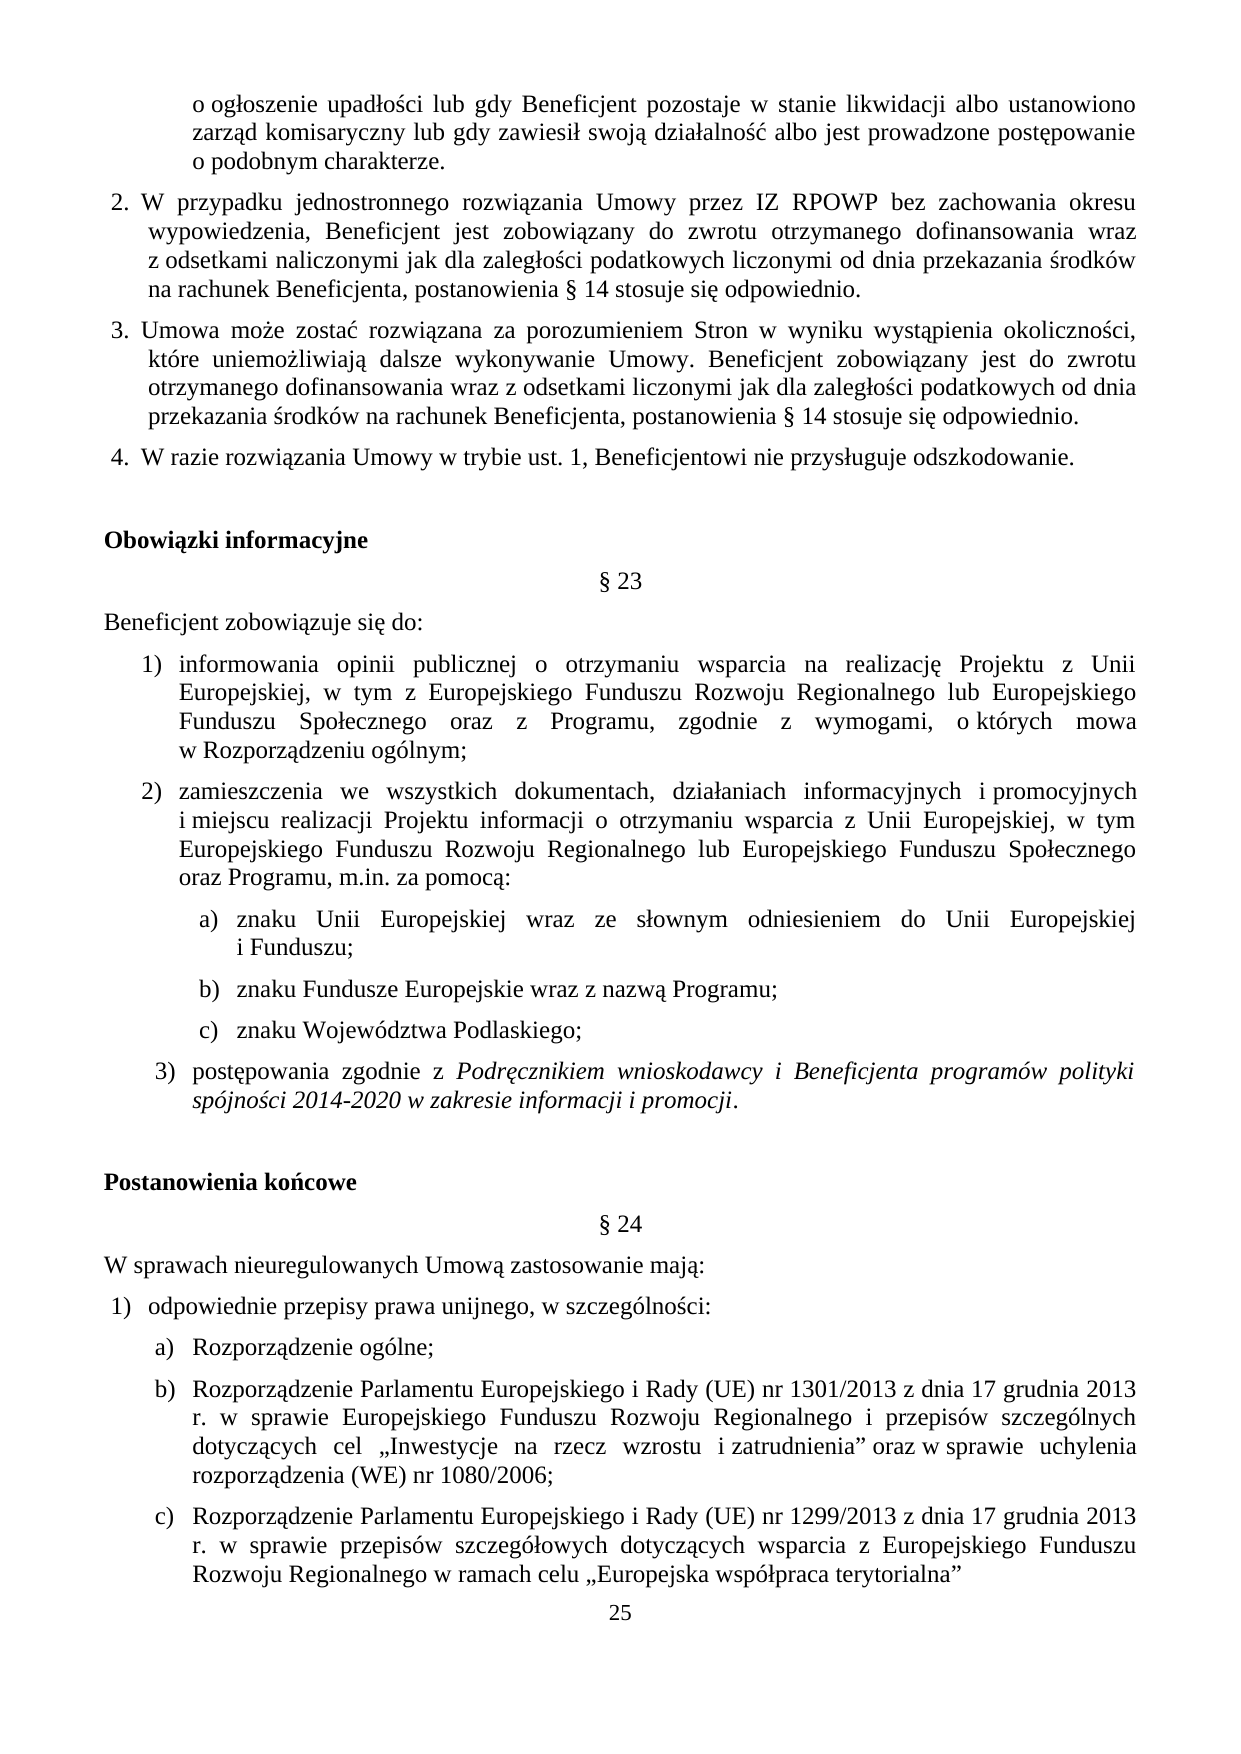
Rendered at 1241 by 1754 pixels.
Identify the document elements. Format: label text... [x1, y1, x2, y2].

list odpowiednie przepisy prawa unijnego, w szczególności: [110, 1291, 1137, 1320]
list znaku Województwa Podlaskiego; [199, 1015, 1137, 1044]
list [154, 89, 1137, 175]
list Rozporządzenie ogólne; [154, 1332, 1137, 1361]
text Beneficjent zobowiązuje się do: [103, 607, 1137, 636]
text Obowiązki informacyjne [103, 525, 1137, 554]
text § 23 [103, 566, 1137, 595]
text Postanowienia końcowe [103, 1167, 1137, 1196]
list znaku Fundusze Europejskie wraz z nazwą Programu; [199, 974, 1137, 1002]
list Umowa może zostać rozwiązana za porozumieniem Stron w wyniku wystąpienia okoliczności, które uniemożliwiają dalsze wykonywanie Umowy. Beneficjent zobowiązany jest do zwrotu otrzymanego dofinansowania wraz z odsetkami liczonymi jak dla zaległości podatkowych od dnia przekazania środków na rachunek Beneficjenta, postanowienia § 14 stosuje się odpowiednio. [111, 315, 1137, 430]
list postępowania zgodnie z Podręcznikiem wnioskodawcy i Beneficjenta programów polityki spójności 2014-2020 w zakresie informacji i promocji. [154, 1056, 1137, 1114]
text W sprawach nieuregulowanych Umową zastosowanie mają: [103, 1250, 1137, 1279]
list zamieszczenia we wszystkich dokumentach, działaniach informacyjnych i promocyjnych i miejscu realizacji Projektu informacji o otrzymaniu wsparcia z Unii Europejskiej, w tym Europejskiego Funduszu Rozwoju Regionalnego lub Europejskiego Funduszu Społecznego oraz Programu, m.in. za pomocą: [141, 776, 1137, 891]
list W razie rozwiązania Umowy w trybie ust. 1, Beneficjentowi nie przysługuje odszkodowanie. [111, 442, 1137, 471]
list Rozporządzenie Parlamentu Europejskiego i Rady (UE) nr 1299/2013 z dnia 17 grudnia 2013 r. w sprawie przepisów szczegółowych dotyczących wsparcia z Europejskiego Funduszu Rozwoju Regionalnego w ramach celu „Europejska współpraca terytorialna” [154, 1501, 1137, 1587]
list znaku Unii Europejskiej wraz ze słownym odniesieniem do Unii Europejskiej i Funduszu; [199, 904, 1137, 961]
list W przypadku jednostronnego rozwiązania Umowy przez IZ RPOWP bez zachowania okresu wypowiedzenia, Beneficjent jest zobowiązany do zwrotu otrzymanego dofinansowania wraz z odsetkami naliczonymi jak dla zaległości podatkowych liczonymi od dnia przekazania środków na rachunek Beneficjenta, postanowienia § 14 stosuje się odpowiednio. [111, 187, 1137, 302]
text § 24 [103, 1209, 1137, 1237]
list Rozporządzenie Parlamentu Europejskiego i Rady (UE) nr 1301/2013 z dnia 17 grudnia 2013 r. w sprawie Europejskiego Funduszu Rozwoju Regionalnego i przepisów szczególnych dotyczących cel „Inwestycje na rzecz wzrostu i zatrudnienia” oraz w sprawie uchylenia rozporządzenia (WE) nr 1080/2006; [154, 1374, 1137, 1489]
list informowania opinii publicznej o otrzymaniu wsparcia na realizację Projektu z Unii Europejskiej, w tym z Europejskiego Funduszu Rozwoju Regionalnego lub Europejskiego Funduszu Społecznego oraz z Programu, zgodnie z wymogami, o których mowa w Rozporządzeniu ogólnym; [141, 649, 1137, 764]
